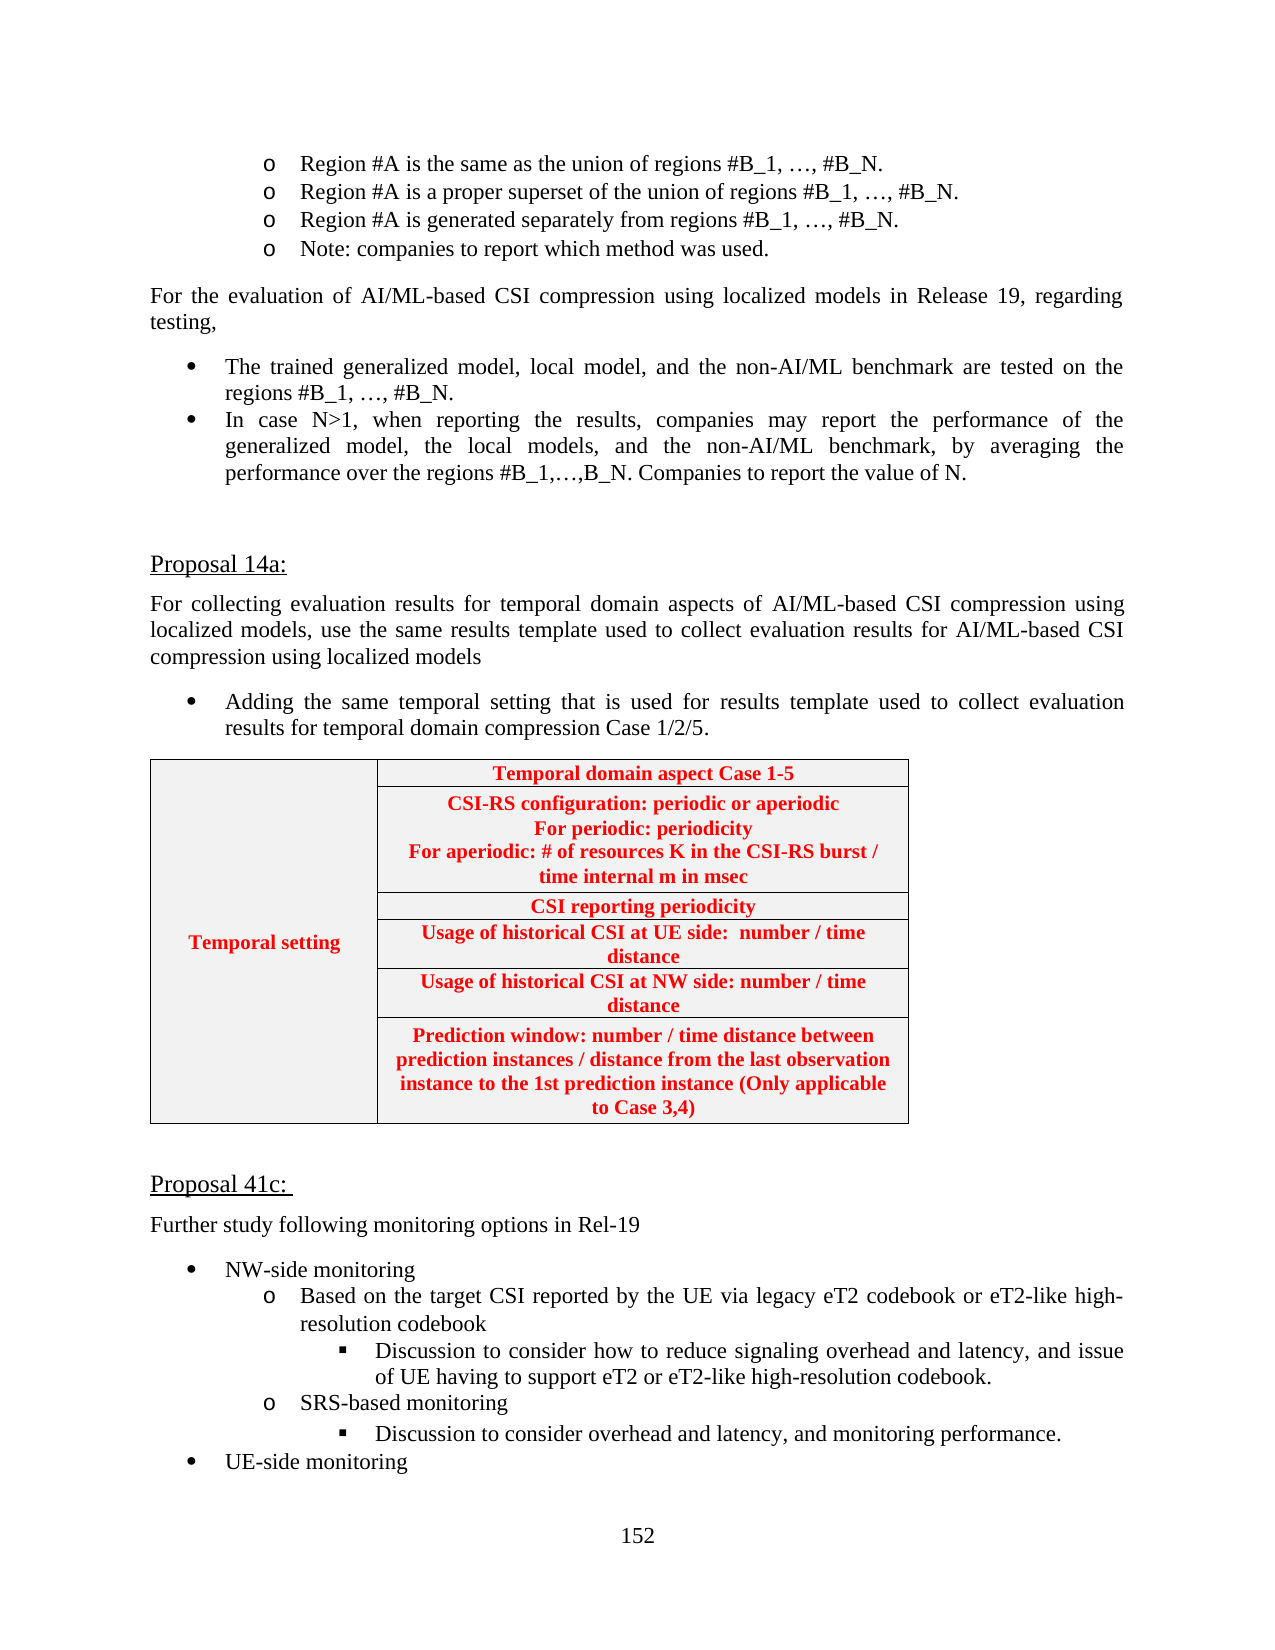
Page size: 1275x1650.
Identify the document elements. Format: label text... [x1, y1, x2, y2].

text For collecting evaluation results for temporal domain aspects of AI/ML-based CSI compression using localized models, use the same results template used to collect evaluation results for AI/ML-based CSI compression using localized models [150, 590, 1125, 669]
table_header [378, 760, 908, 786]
list Based on the target CSI reported by the UE via legacy eT2 codebook or eT2-like high-resolution codebook [262, 1282, 1125, 1337]
list NW-side monitoring [187, 1256, 1125, 1282]
list Region #A is generated separately from regions #B_1, …, #B_N. [262, 206, 1125, 235]
list The trained generalized model, local model, and the non-AI/ML benchmark are tested on the regions #B_1, …, #B_N. [187, 353, 1125, 406]
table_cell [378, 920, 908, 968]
list Region #A is a proper superset of the union of regions #B_1, …, #B_N. [262, 178, 1125, 206]
text Further study following monitoring options in Rel-19 [150, 1211, 1125, 1237]
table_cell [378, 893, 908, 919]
text Proposal 14a: [150, 549, 1125, 577]
list SRS-based monitoring [262, 1389, 1125, 1418]
list UE-side monitoring [187, 1448, 1125, 1474]
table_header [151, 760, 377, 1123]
text Proposal 41c: [150, 1169, 1125, 1198]
list Region #A is the same as the union of regions #B_1, …, #B_N. [262, 150, 1125, 178]
text For the evaluation of AI/ML-based CSI compression using localized models in Release 19, regarding testing, [150, 282, 1125, 334]
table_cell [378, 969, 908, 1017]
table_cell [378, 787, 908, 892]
list Adding the same temporal setting that is used for results template used to collect evaluation results for temporal domain compression Case 1/2/5. [187, 688, 1125, 741]
list In case N>1, when reporting the results, companies may report the performance of the generalized model, the local models, and the non-AI/ML benchmark, by averaging the performance over the regions #B_1,…,B_N. Companies to report the value of N. [187, 406, 1125, 485]
list Note: companies to report which method was used. [262, 235, 1125, 263]
list Discussion to consider how to reduce signaling overhead and latency, and issue of UE having to support eT2 or eT2-like high-resolution codebook. [337, 1337, 1125, 1389]
list Discussion to consider overhead and latency, and monitoring performance. [337, 1420, 1125, 1446]
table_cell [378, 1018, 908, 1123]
